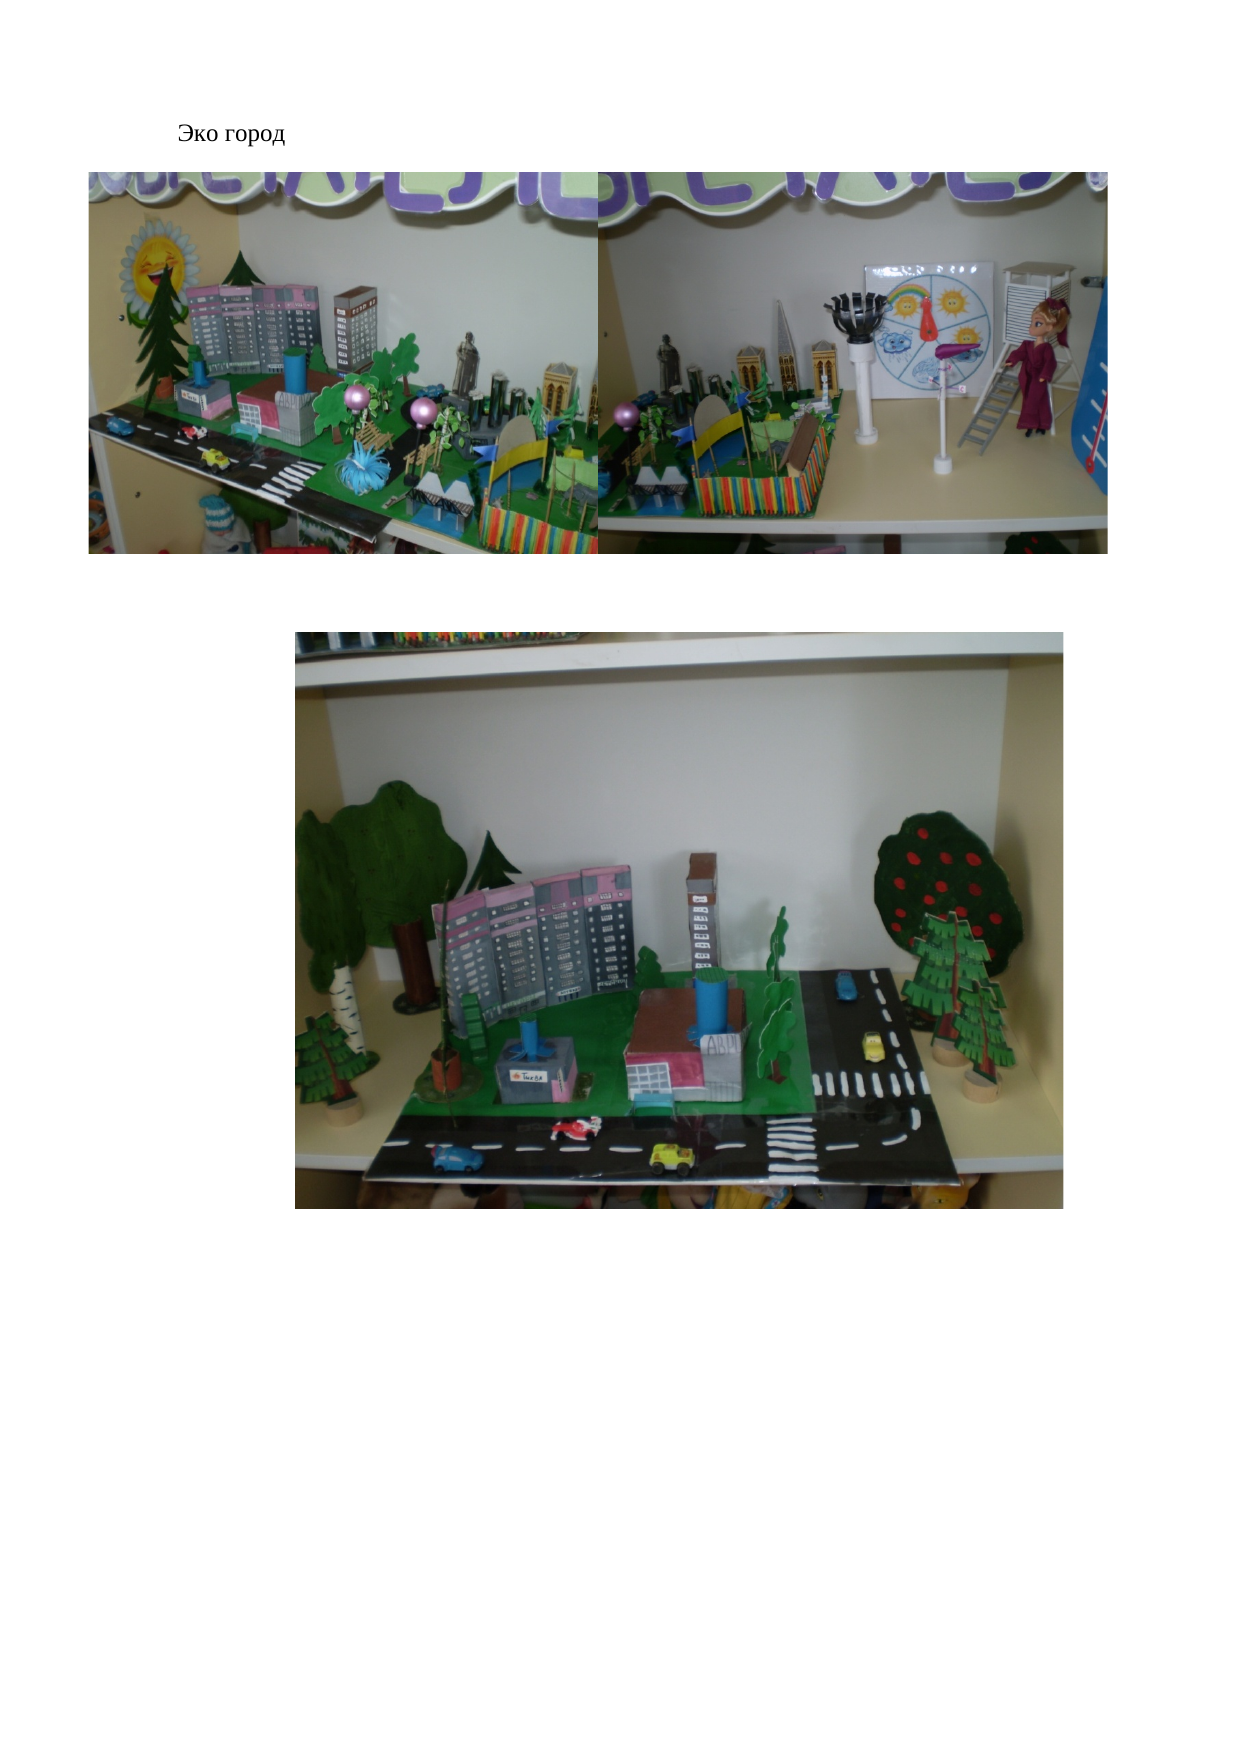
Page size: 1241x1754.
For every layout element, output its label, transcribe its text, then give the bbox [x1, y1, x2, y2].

picture [295, 632, 1064, 1209]
picture [88, 172, 1108, 554]
text Эко город [177, 118, 1181, 147]
